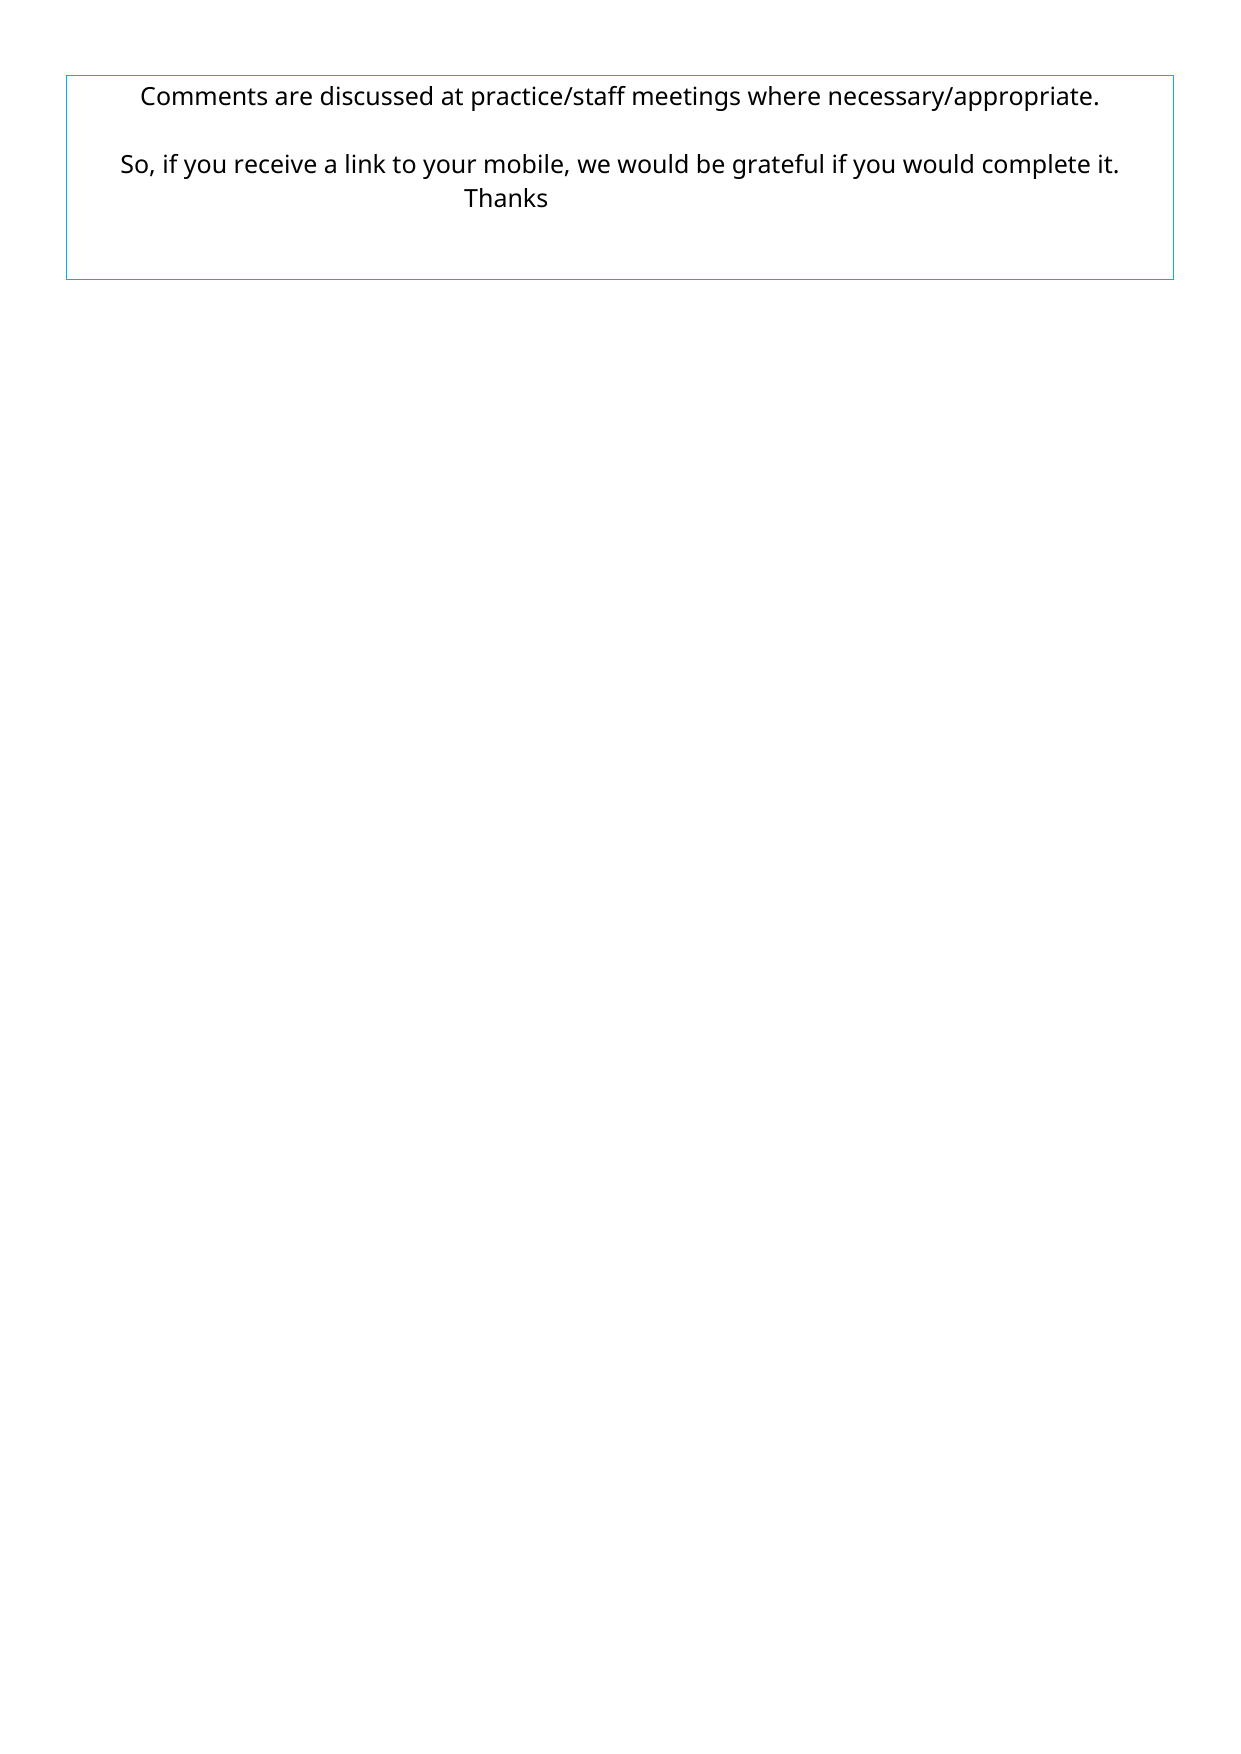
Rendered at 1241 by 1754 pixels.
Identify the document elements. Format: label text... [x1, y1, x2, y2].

text Thanks [67, 177, 1173, 279]
text Comments are discussed at practice/staff meetings where necessary/appropriate. [67, 76, 1173, 112]
text So, if you receive a link to your mobile, we would be grateful if you would complete it. [75, 146, 1165, 177]
